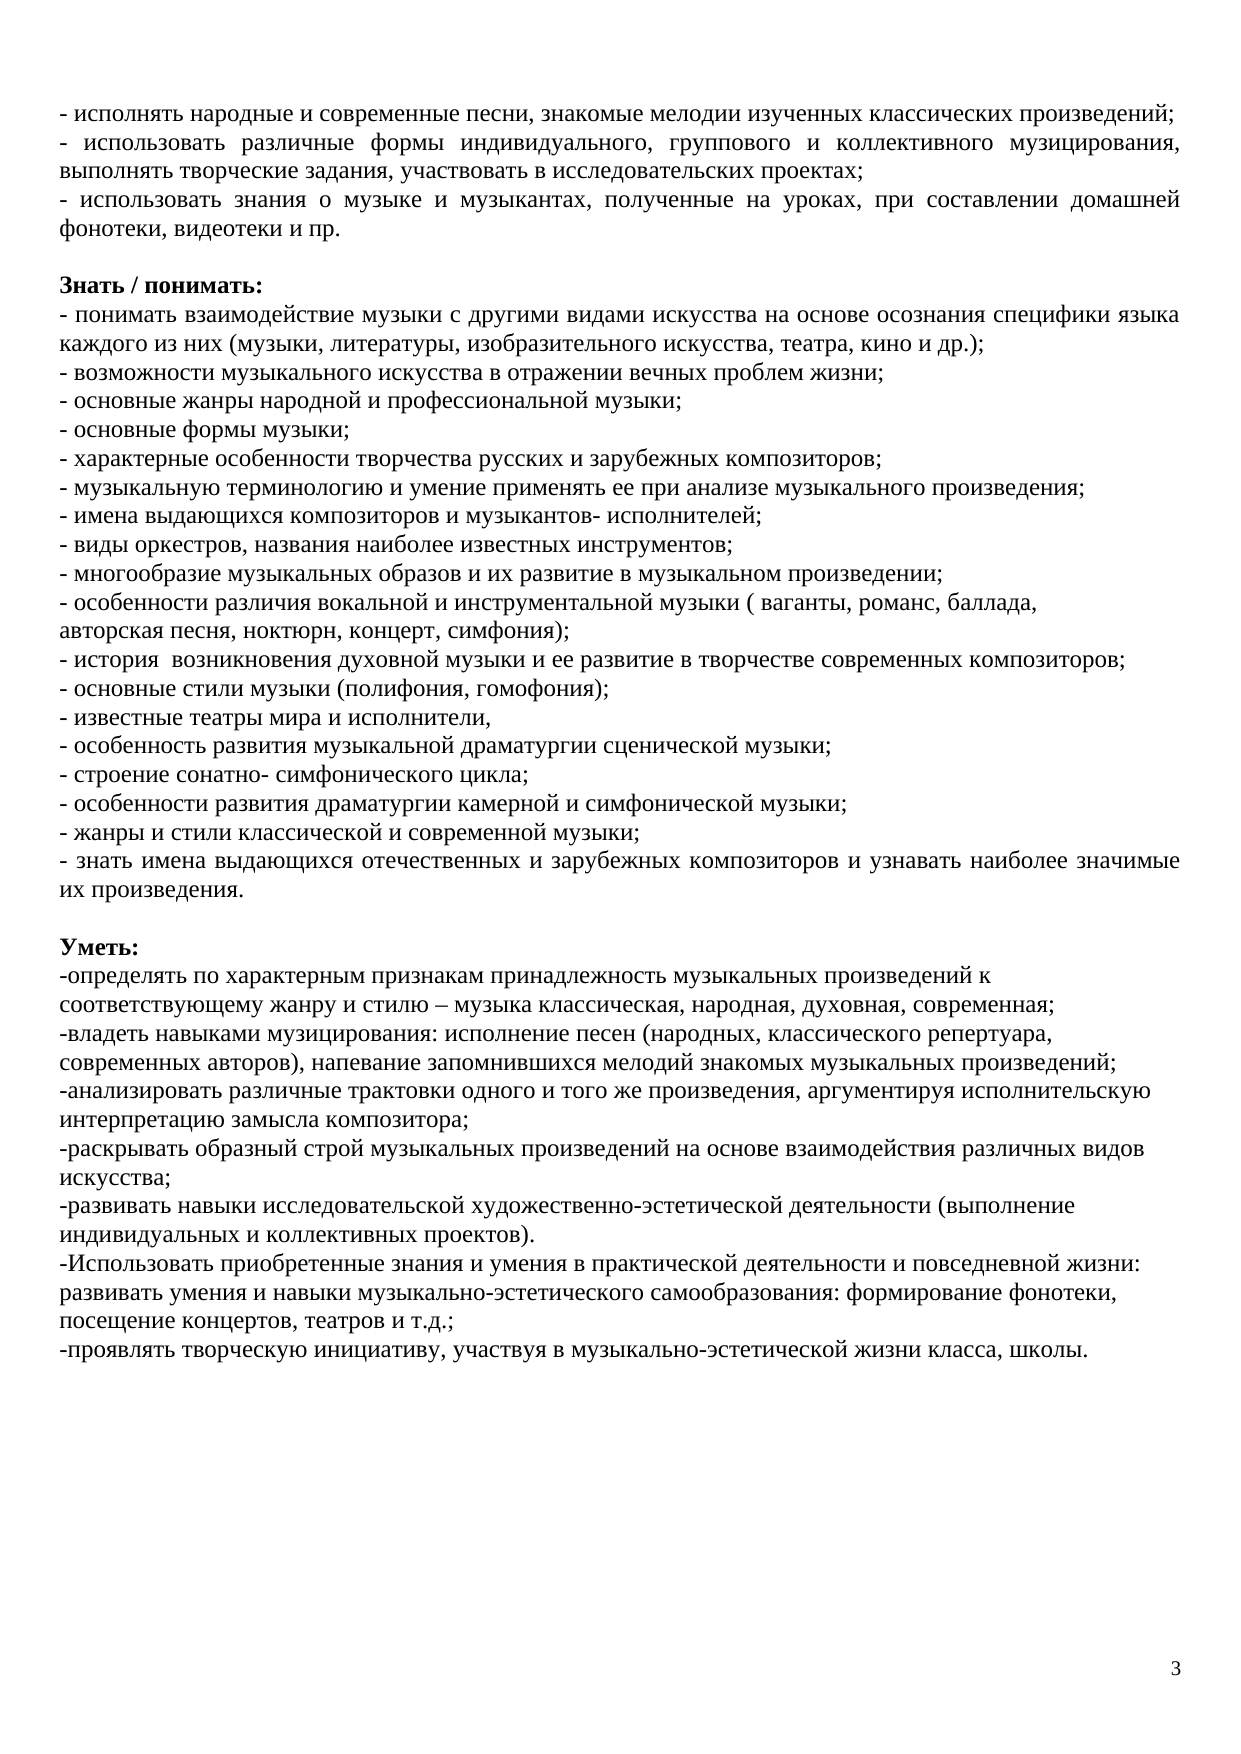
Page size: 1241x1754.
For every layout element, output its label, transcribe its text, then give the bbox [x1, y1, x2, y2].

text - особенность развития музыкальной драматургии сценической музыки; [59, 730, 1181, 759]
text -раскрывать образный строй музыкальных произведений на основе взаимодействия различных видов искусства; [59, 1133, 1181, 1190]
text - жанры и стили классической и современной музыки; [59, 817, 1181, 845]
text - известные театры мира и исполнители, [59, 702, 1181, 730]
text - основные формы музыки; [59, 414, 1181, 443]
text Знать / понимать: [59, 270, 1181, 299]
text - использовать знания о музыке и музыкантах, полученные на уроках, при составлении домашней фонотеки, видеотеки и пр. [59, 184, 1181, 242]
text - музыкальную терминологию и умение применять ее при анализе музыкального произведения; [59, 472, 1181, 500]
text - виды оркестров, названия наиболее известных инструментов; [59, 529, 1181, 558]
text -развивать навыки исследовательской художественно-эстетической деятельности (выполнение индивидуальных и коллективных проектов). [59, 1190, 1181, 1248]
text - особенности развития драматургии камерной и симфонической музыки; [59, 788, 1181, 817]
text - история возникновения духовной музыки и ее развитие в творчестве современных композиторов; [59, 644, 1181, 673]
text авторская песня, ноктюрн, концерт, симфония); [59, 615, 1181, 644]
text - строение сонатно- симфонического цикла; [59, 759, 1181, 788]
text - использовать различные формы индивидуального, группового и коллективного музицирования, выполнять творческие задания, участвовать в исследовательских проектах; [59, 127, 1181, 184]
text - исполнять народные и современные песни, знакомые мелодии изученных классических произведений; [59, 98, 1181, 127]
text Уметь: [59, 932, 1181, 960]
text - знать имена выдающихся отечественных и зарубежных композиторов и узнавать наиболее значимые их произведения. [59, 845, 1181, 903]
text - многообразие музыкальных образов и их развитие в музыкальном произведении; [59, 558, 1181, 587]
text -Использовать приобретенные знания и умения в практической деятельности и повседневной жизни: [59, 1248, 1181, 1277]
text -анализировать различные трактовки одного и того же произведения, аргументируя исполнительскую интерпретацию замысла композитора; [59, 1075, 1181, 1133]
text - возможности музыкального искусства в отражении вечных проблем жизни; [59, 357, 1181, 385]
text -владеть навыками музицирования: исполнение песен (народных, классического репертуара, современных авторов), напевание запомнившихся мелодий знакомых музыкальных произведений; [59, 1018, 1181, 1075]
text - имена выдающихся композиторов и музыкантов- исполнителей; [59, 500, 1181, 529]
text - характерные особенности творчества русских и зарубежных композиторов; [59, 443, 1181, 472]
text -определять по характерным признакам принадлежность музыкальных произведений к соответствующему жанру и стилю – музыка классическая, народная, духовная, современная; [59, 960, 1181, 1018]
text - особенности различия вокальной и инструментальной музыки ( ваганты, романс, баллада, [59, 587, 1181, 615]
text - понимать взаимодействие музыки с другими видами искусства на основе осознания специфики языка каждого из них (музыки, литературы, изобразительного искусства, театра, кино и др.); [59, 299, 1181, 357]
text развивать умения и навыки музыкально-эстетического самообразования: формирование фонотеки, посещение концертов, театров и т.д.; [59, 1277, 1181, 1334]
text - основные стили музыки (полифония, гомофония); [59, 673, 1181, 702]
text - основные жанры народной и профессиональной музыки; [59, 385, 1181, 414]
text -проявлять творческую инициативу, участвуя в музыкально-эстетической жизни класса, школы. [59, 1334, 1181, 1363]
